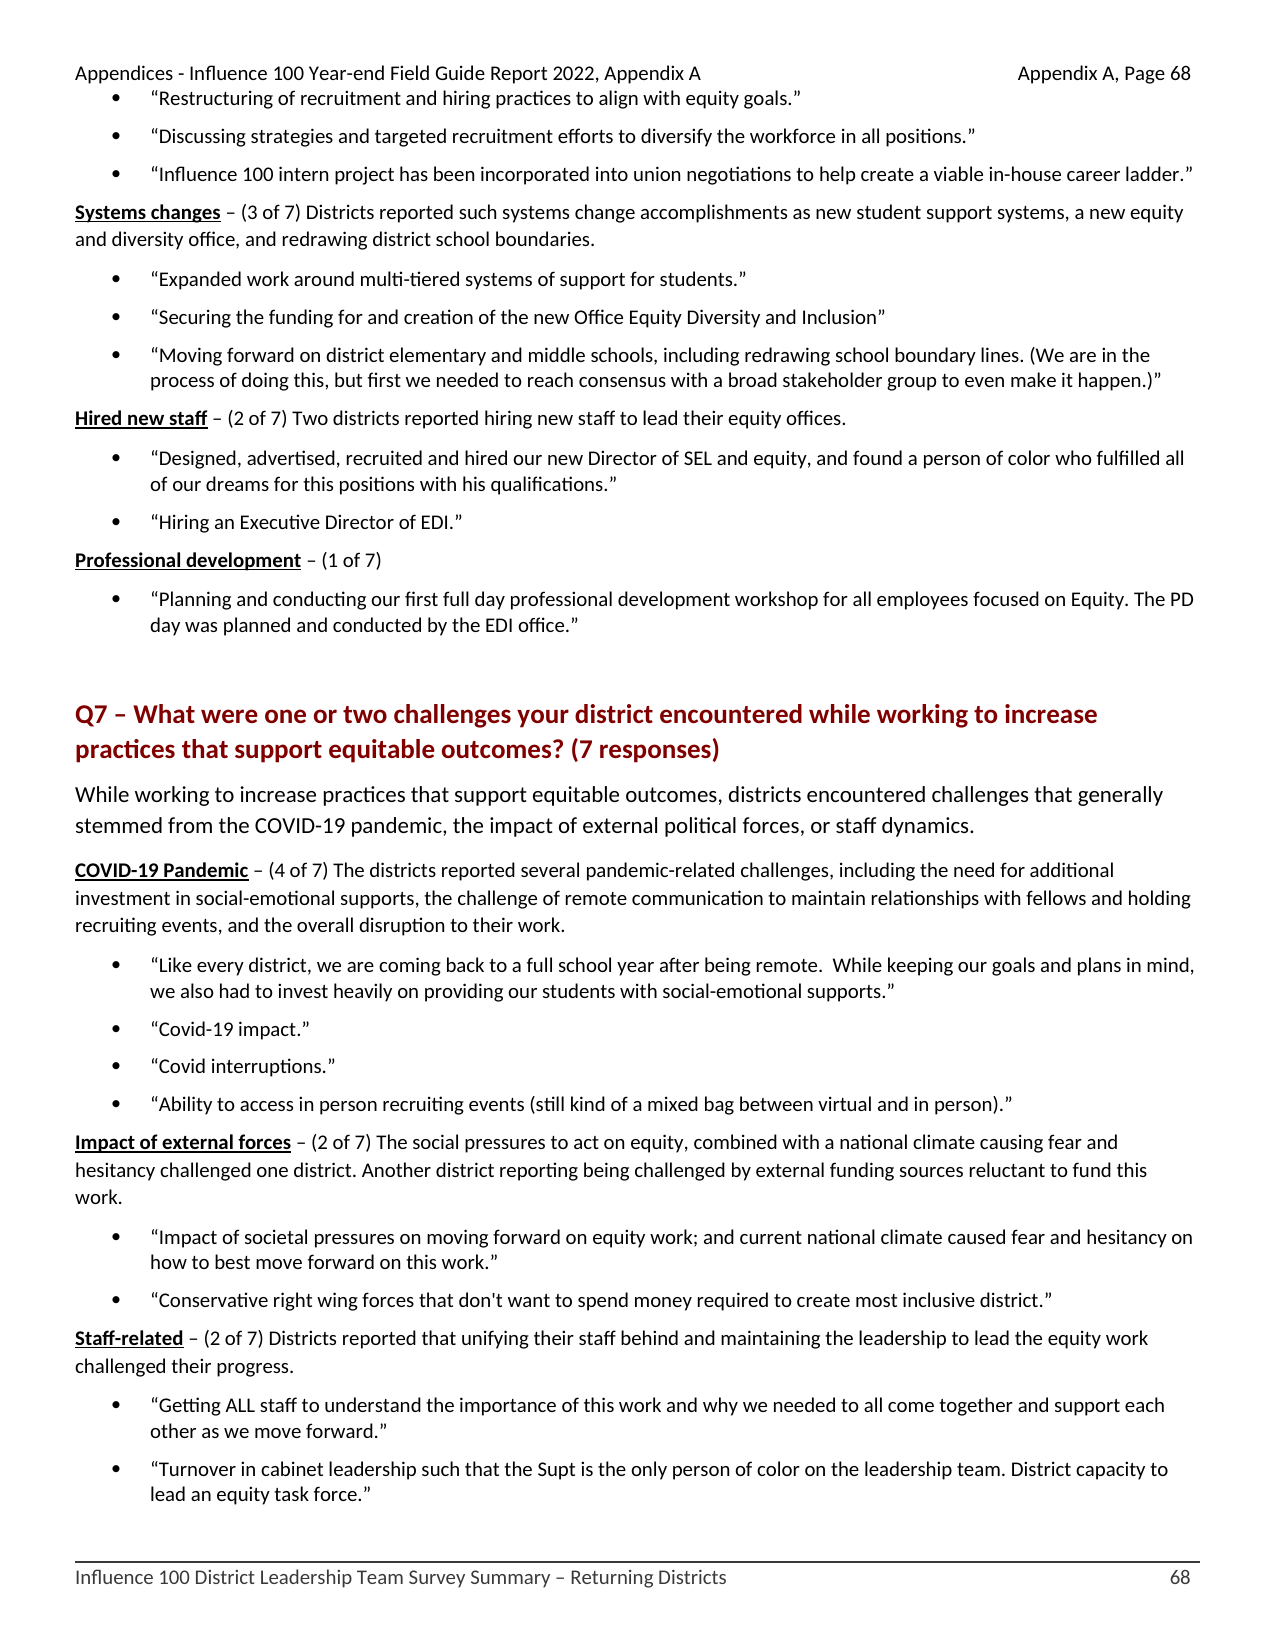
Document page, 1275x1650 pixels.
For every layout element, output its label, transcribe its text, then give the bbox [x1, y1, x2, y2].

text Hired new staff – (2 of 7) Two districts reported hiring new staff to lead their equity offices. [75, 406, 1200, 431]
list “Moving forward on district elementary and middle schools, including redrawing school boundary lines. (We are in the process of doing this, but first we needed to reach consensus with a broad stakeholder group to even make it happen.)” [112, 342, 1200, 393]
list “Planning and conducting our first full day professional development workshop for all employees focused on Equity. The PD day was planned and conducted by the EDI office.” [112, 587, 1200, 637]
text Systems changes – (3 of 7) Districts reported such systems change accomplishments as new student support systems, a new equity and diversity office, and redrawing district school boundaries. [75, 199, 1200, 252]
list “Designed, advertised, recruited and hired our new Director of SEL and equity, and found a person of color who fulfilled all of our dreams for this positions with his qualifications.” [112, 446, 1200, 496]
list “Covid interruptions.” [112, 1054, 1200, 1079]
subtitle Q7 – What were one or two challenges your district encountered while working to increase practices that support equitable outcomes? (7 responses) [75, 697, 1200, 766]
text COVID-19 Pandemic – (4 of 7) The districts reported several pandemic-related challenges, including the need for additional investment in social-emotional supports, the challenge of remote communication to maintain relationships with fellows and holding recruiting events, and the overall disruption to their work. [75, 858, 1200, 938]
list “Expanded work around multi-tiered systems of support for students.” [112, 266, 1200, 292]
text While working to increase practices that support equitable outcomes, districts encountered challenges that generally stemmed from the COVID-19 pandemic, the impact of external political forces, or staff dynamics. [75, 781, 1200, 839]
list “Turnover in cabinet leadership such that the Supt is the only person of color on the leadership team. District capacity to lead an equity task force.” [112, 1456, 1200, 1507]
text Impact of external forces – (2 of 7) The social pressures to act on equity, combined with a national climate causing fear and hesitancy challenged one district. Another district reporting being challenged by external funding sources reluctant to fund this work. [75, 1129, 1200, 1210]
text Staff-related – (2 of 7) Districts reported that unifying their staff behind and maintaining the leadership to lead the equity work challenged their progress. [75, 1325, 1200, 1378]
list “Getting ALL staff to understand the importance of this work and why we needed to all come together and support each other as we move forward.” [112, 1393, 1200, 1443]
list “Restructuring of recruitment and hiring practices to align with equity goals.” [112, 85, 1200, 111]
list “Impact of societal pressures on moving forward on equity work; and current national climate caused fear and hesitancy on how to best move forward on this work.” [112, 1224, 1200, 1275]
list “Ability to access in person recruiting events (still kind of a mixed bag between virtual and in person).” [112, 1092, 1200, 1117]
list “Securing the funding for and creation of the new Office Equity Diversity and Inclusion” [112, 304, 1200, 330]
list “Influence 100 intern project has been incorporated into union negotiations to help create a viable in-house career ladder.” [112, 161, 1200, 187]
list “Conservative right wing forces that don't want to spend money required to create most inclusive district.” [112, 1287, 1200, 1313]
list “Hiring an Executive Director of EDI.” [112, 509, 1200, 534]
text Professional development – (1 of 7) [75, 547, 1200, 572]
list “Covid-19 impact.” [112, 1016, 1200, 1041]
list “Discussing strategies and targeted recruitment efforts to diversify the workforce in all positions.” [112, 123, 1200, 149]
list “Like every district, we are coming back to a full school year after being remote. While keeping our goals and plans in mind, we also had to invest heavily on providing our students with social-emotional supports.” [112, 952, 1200, 1003]
